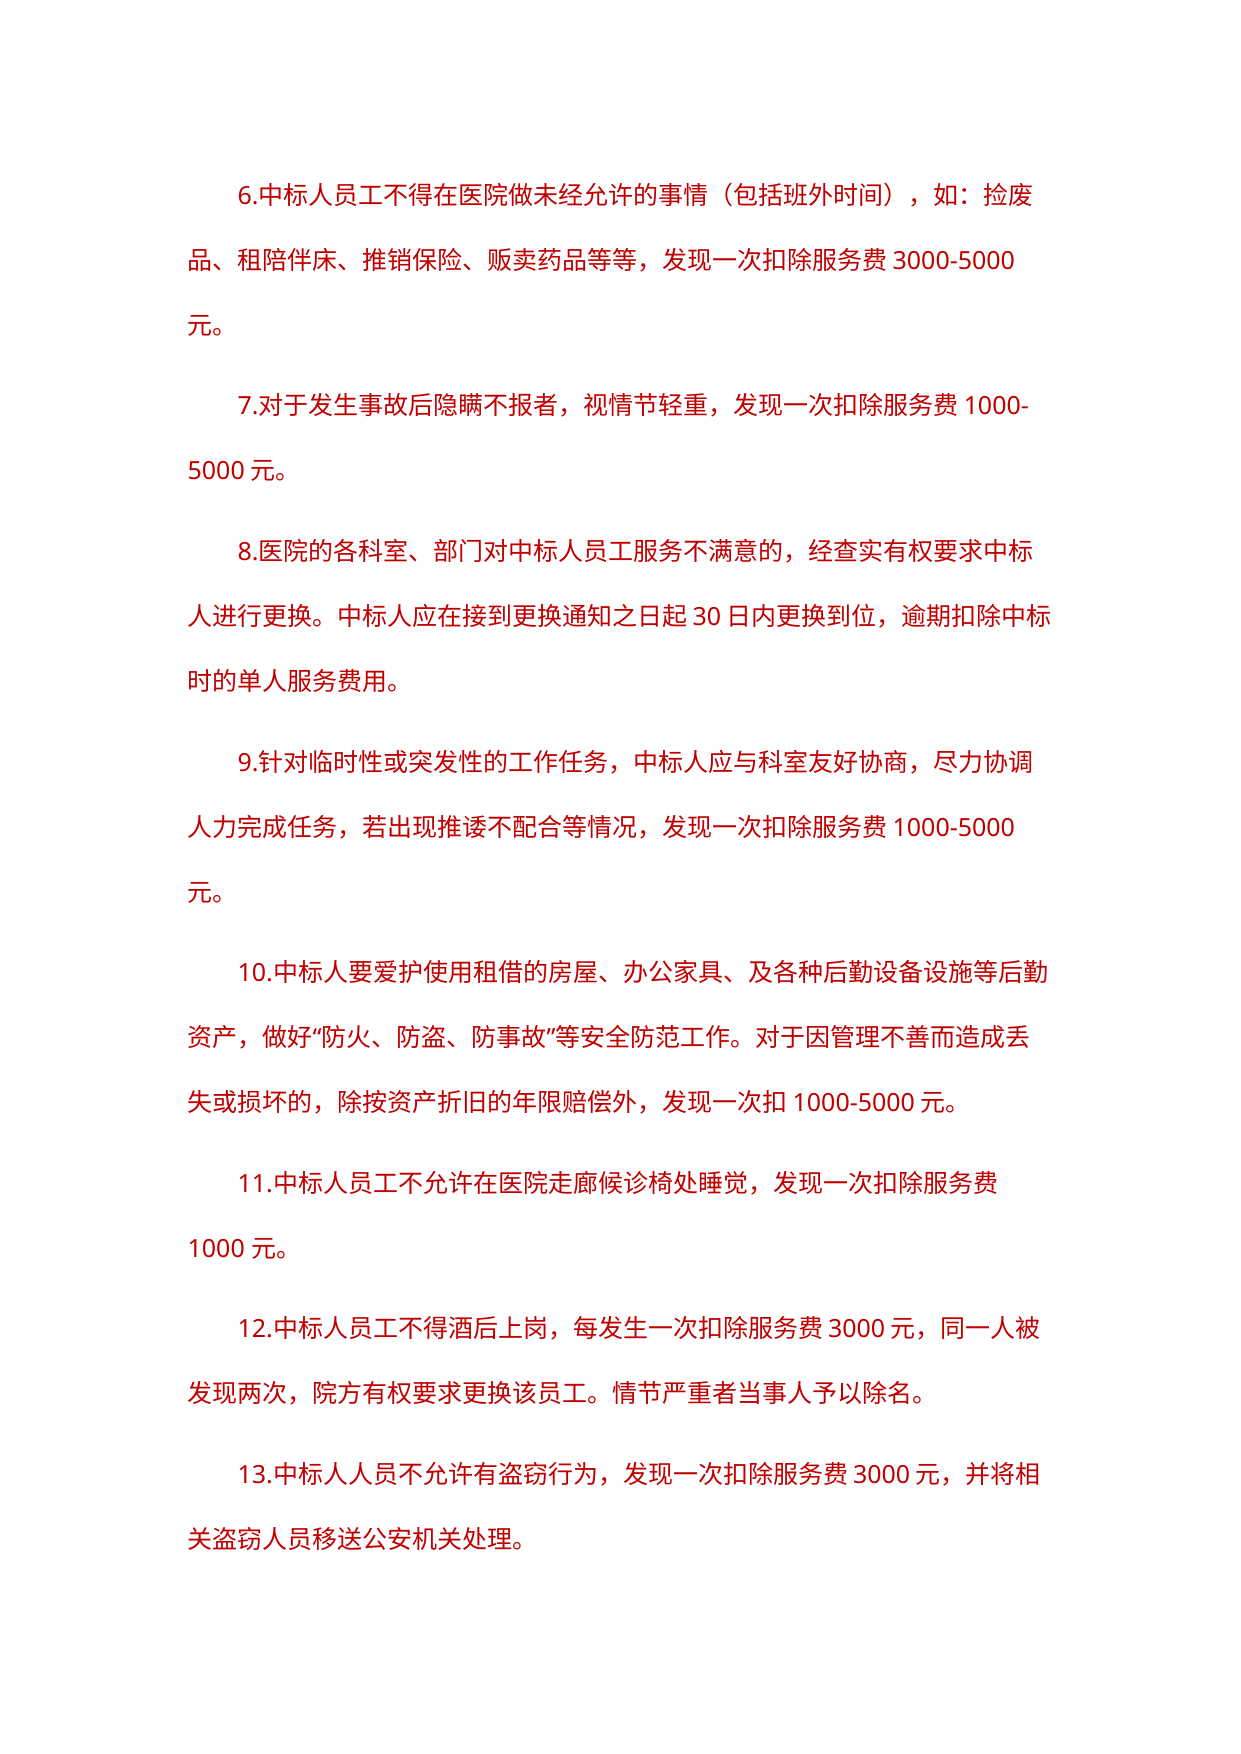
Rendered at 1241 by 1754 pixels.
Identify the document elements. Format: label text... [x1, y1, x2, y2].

text 6.中标人员工不得在医院做未经允许的事情（包括班外时间），如：捡废品、租陪伴床、推销保险、贩卖药品等等，发现一次扣除服务费3000-5000元。 [187, 162, 1053, 357]
text 11.中标人员工不允许在医院走廊候诊椅处睡觉，发现一次扣除服务费 1000 元。 [187, 1150, 1053, 1280]
text 7.对于发生事故后隐瞒不报者，视情节轻重，发现一次扣除服务费1000-5000元。 [187, 373, 1053, 503]
text 12.中标人员工不得酒后上岗，每发生一次扣除服务费3000元，同一人被发现两次，院方有权要求更换该员工。情节严重者当事人予以除名。 [187, 1296, 1053, 1426]
text 9.针对临时性或突发性的工作任务，中标人应与科室友好协商，尽力协调人力完成任务，若出现推诿不配合等情况，发现一次扣除服务费1000-5000元。 [187, 729, 1053, 924]
text 8.医院的各科室、部门对中标人员工服务不满意的，经查实有权要求中标人进行更换。中标人应在接到更换通知之日起30日内更换到位，逾期扣除中标时的单人服务费用。 [187, 518, 1053, 713]
text 13.中标人人员不允许有盗窃行为，发现一次扣除服务费3000元，并将相关盗窃人员移送公安机关处理。 [187, 1441, 1053, 1571]
text 10.中标人要爱护使用租借的房屋、办公家具、及各种后勤设备设施等后勤资产，做好“防火、防盗、防事故”等安全防范工作。对于因管理不善而造成丢失或损坏的，除按资产折旧的年限赔偿外，发现一次扣1000-5000元。 [187, 939, 1053, 1134]
